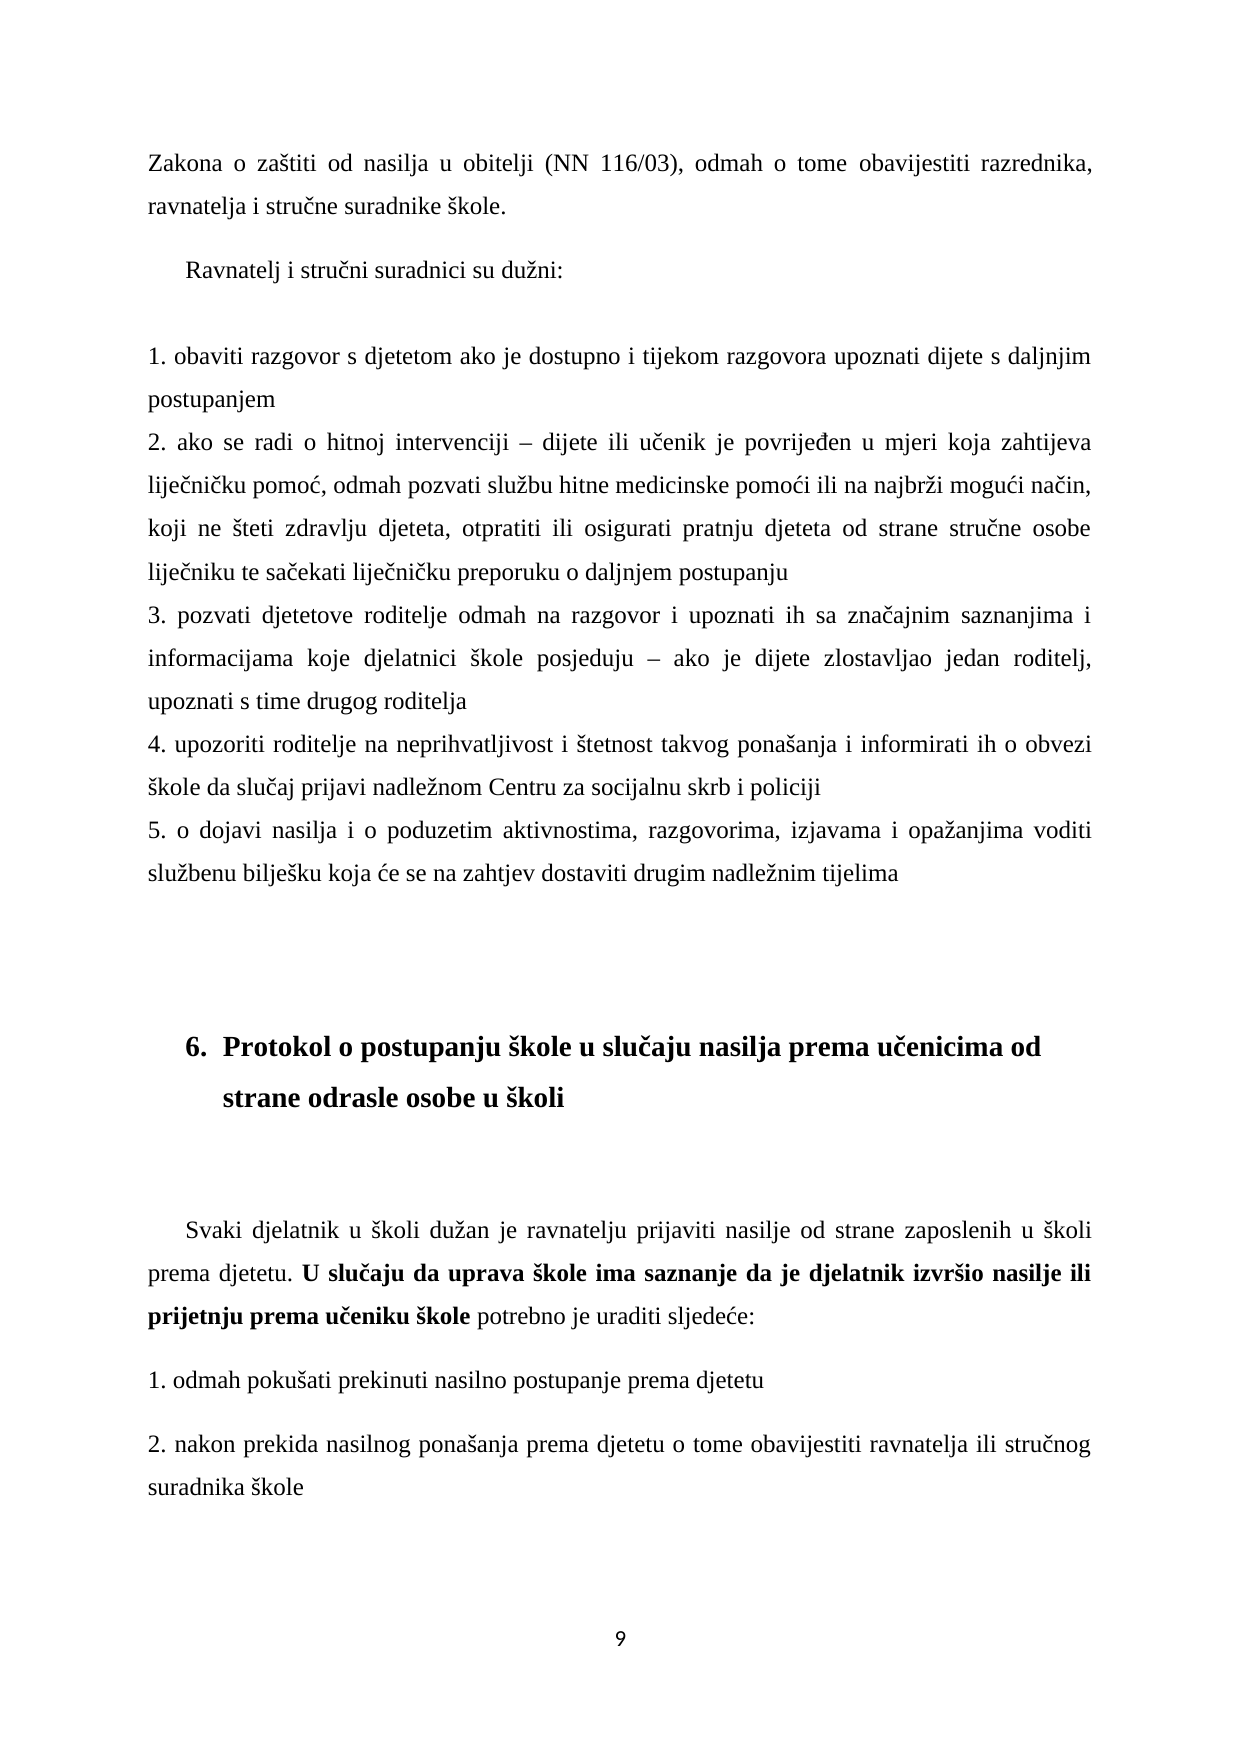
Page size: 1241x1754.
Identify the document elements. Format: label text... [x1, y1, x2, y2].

text 1. odmah pokušati prekinuti nasilno postupanje prema djetetu [148, 1365, 1093, 1394]
text Ravnatelj i stručni suradnici su dužni: [148, 255, 1093, 283]
list Protokol o postupanju škole u slučaju nasilja prema učenicima od strane odrasle osobe u školi [185, 1029, 1093, 1113]
text 2. ako se radi o hitnoj intervenciji – dijete ili učenik je povrijeđen u mjeri koja zahtijeva liječničku pomoć, odmah pozvati službu hitne medicinske pomoći ili na najbrži mogući način, koji ne šteti zdravlju djeteta, otpratiti ili osigurati pratnju djeteta od strane stručne osobe liječniku te sačekati liječničku preporuku o daljnjem postupanju [148, 427, 1093, 585]
text 2. nakon prekida nasilnog ponašanja prema djetetu o tome obavijestiti ravnatelja ili stručnog suradnika škole [148, 1429, 1093, 1501]
text 4. upozoriti roditelje na neprihvatljivost i štetnost takvog ponašanja i informirati ih o obvezi škole da slučaj prijavi nadležnom Centru za socijalnu skrb i policiji [148, 729, 1093, 801]
text 5. o dojavi nasilja i o poduzetim aktivnostima, razgovorima, izjavama i opažanjima voditi službenu bilješku koja će se na zahtjev dostaviti drugim nadležnim tijelima [148, 815, 1093, 887]
text 3. pozvati djetetove roditelje odmah na razgovor i upoznati ih sa značajnim saznanjima i informacijama koje djelatnici škole posjeduju – ako je dijete zlostavljao jedan roditelj, upoznati s time drugog roditelja [148, 600, 1093, 715]
text Svaki djelatnik u školi dužan je ravnatelju prijaviti nasilje od strane zaposlenih u školi prema djetetu. U slučaju da uprava škole ima saznanje da je djelatnik izvršio nasilje ili prijetnju prema učeniku škole potrebno je uraditi sljedeće: [148, 1215, 1093, 1330]
text 1. obaviti razgovor s djetetom ako je dostupno i tijekom razgovora upoznati dijete s daljnjim postupanjem [148, 341, 1093, 413]
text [148, 148, 1093, 219]
